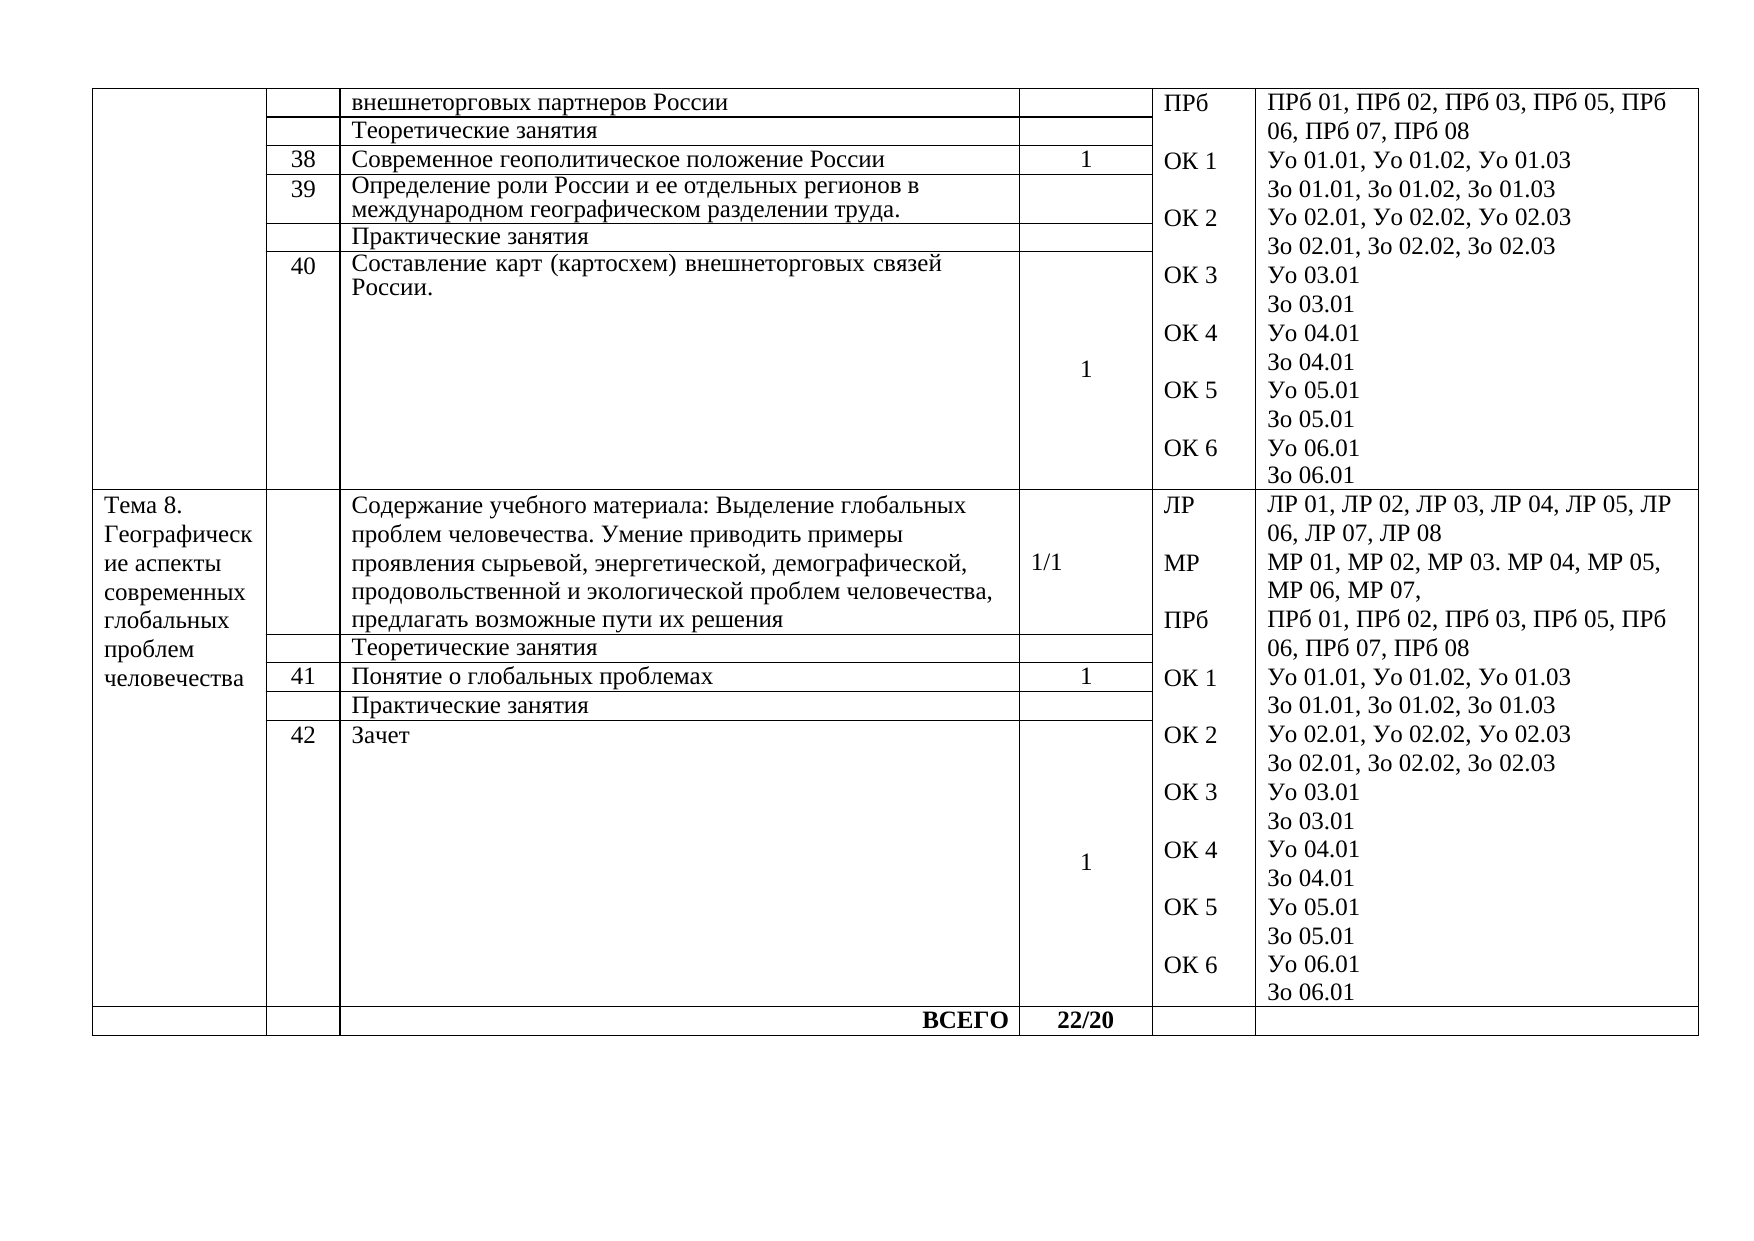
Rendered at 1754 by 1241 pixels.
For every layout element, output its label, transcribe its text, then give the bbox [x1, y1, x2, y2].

table_cell [267, 118, 339, 145]
table_cell [267, 490, 339, 634]
table_cell [267, 1007, 339, 1035]
table_cell [93, 1007, 266, 1035]
table_cell 39 [267, 175, 339, 223]
table_cell 1 [1020, 663, 1152, 691]
table_cell 22/20 [1020, 1007, 1152, 1035]
table_cell [1020, 118, 1152, 145]
table_cell [1020, 175, 1152, 223]
table_cell Теоретические занятия [341, 118, 1019, 145]
table_cell Практические занятия [341, 692, 1019, 720]
table_cell [267, 224, 339, 251]
table_cell 40 [267, 252, 339, 489]
table_cell Определение роли России и ее отдельных регионов в международном географическом разделении труда. [341, 175, 1019, 223]
table_cell Современное геополитическое положение России [341, 146, 1019, 174]
table_cell 1 [1020, 146, 1152, 174]
table_cell 42 [267, 721, 339, 1006]
table_cell [1020, 635, 1152, 662]
table_header [1020, 89, 1152, 116]
table_cell [1020, 224, 1152, 251]
table_cell [267, 635, 339, 662]
table_cell Практические занятия [341, 224, 1019, 251]
table_cell [1256, 1007, 1698, 1035]
table_cell Понятие о глобальных проблемах [341, 663, 1019, 691]
table_cell Теоретические занятия [341, 635, 1019, 662]
table_cell 1 [1020, 721, 1152, 1006]
table_cell 38 [267, 146, 339, 174]
table_cell Содержание учебного материала: Выделение глобальных проблем человечества. Умение приводить примеры проявления сырьевой, энергетической, демографической, продовольственной и экологической проблем человечества, предлагать возможные пути их решения [341, 490, 1019, 634]
table_header [267, 89, 339, 116]
table_header ПРб 01, ПРб 02, ПРб 03, ПРб 05, ПРб 06, ПРб 07, ПРб 08 Уо 01.01, Уо 01.02, Уо 01.03 Зо 01.01, Зо 01.02, Зо 01.03 Уо 02.01, Уо 02.02, Уо 02.03 Зо 02.01, Зо 02.02, Зо 02.03 Уо 03.01 Зо 03.01 Уо 04.01 Зо 04.01 Уо 05.01 Зо 05.01 Уо 06.01 Зо 06.01 [1256, 89, 1698, 489]
table_cell Составление карт (картосхем) внешнеторговых связей России. [341, 252, 1019, 489]
table_cell 1 [1020, 252, 1152, 489]
table_header внешнеторговых партнеров России [341, 89, 1019, 116]
table_cell 1/1 [1020, 490, 1152, 634]
table_header ПРб ОК 1 ОК 2 ОК 3 ОК 4 ОК 5 ОК 6 [1153, 89, 1255, 489]
table_cell ЛР МР ПРб ОК 1 ОК 2 ОК 3 ОК 4 ОК 5 ОК 6 [1153, 490, 1255, 1006]
table_cell 41 [267, 663, 339, 691]
table_header [93, 89, 266, 489]
table_cell [1153, 1007, 1255, 1035]
table_cell ЛР 01, ЛР 02, ЛР 03, ЛР 04, ЛР 05, ЛР 06, ЛР 07, ЛР 08 МР 01, МР 02, МР 03. МР 04, МР 05, МР 06, МР 07, ПРб 01, ПРб 02, ПРб 03, ПРб 05, ПРб 06, ПРб 07, ПРб 08 Уо 01.01, Уо 01.02, Уо 01.03 Зо 01.01, Зо 01.02, Зо 01.03 Уо 02.01, Уо 02.02, Уо 02.03 Зо 02.01, Зо 02.02, Зо 02.03 Уо 03.01 Зо 03.01 Уо 04.01 Зо 04.01 Уо 05.01 Зо 05.01 Уо 06.01 Зо 06.01 [1256, 490, 1698, 1006]
table_cell ВСЕГО [341, 1007, 1019, 1035]
table_cell [267, 692, 339, 720]
table_cell Зачет [341, 721, 1019, 1006]
table_cell [1020, 692, 1152, 720]
table_cell Тема 8. Географическ ие аспекты современных глобальных проблем человечества [93, 490, 266, 1006]
